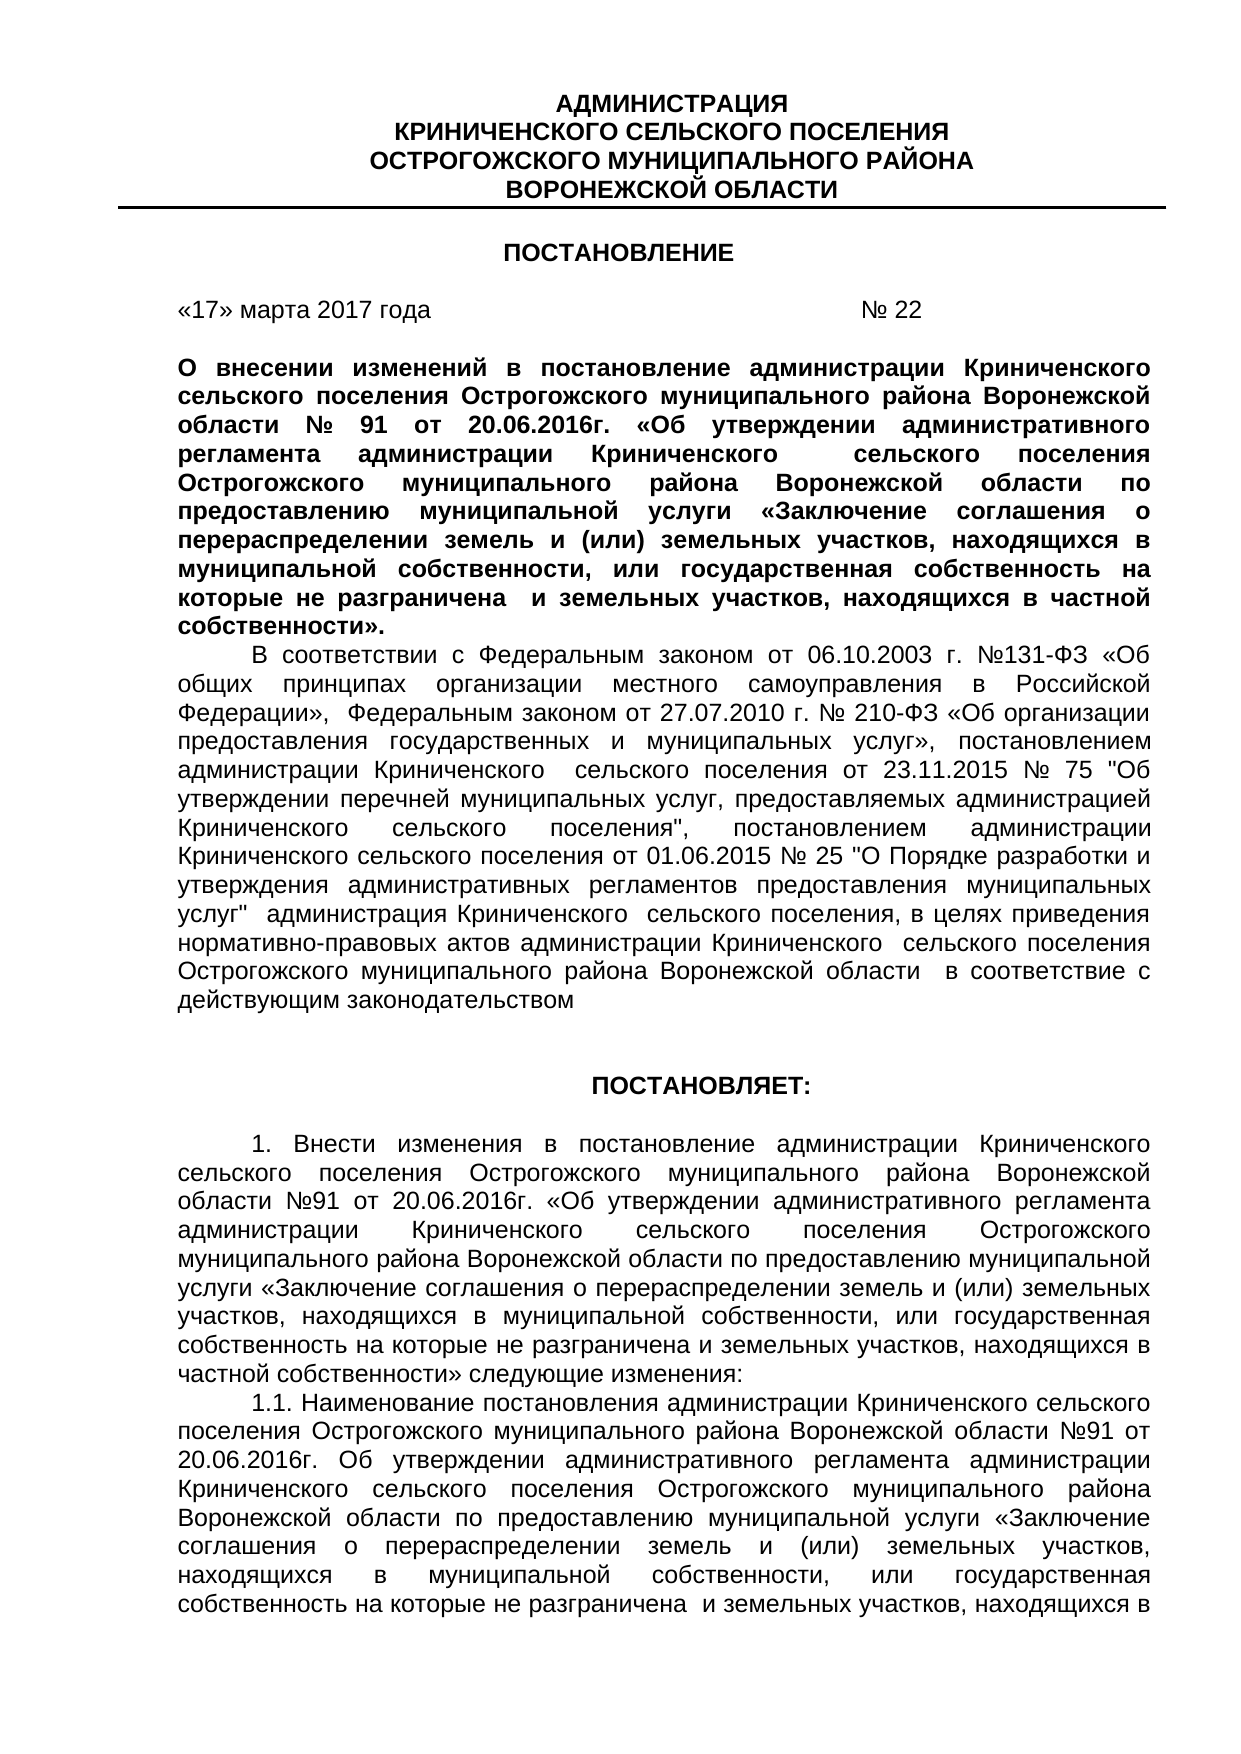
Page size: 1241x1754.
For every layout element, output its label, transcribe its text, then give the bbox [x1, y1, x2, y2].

text 1. Внести изменения в постановление администрации Криниченского сельского поселения Острогожского муниципального района Воронежской области №91 от 20.06.2016г. «Об утверждении административного регламента администрации Криниченского сельского поселения Острогожского муниципального района Воронежской области по предоставлению муниципальной услуги «Заключение соглашения о перераспределении земель и (или) земельных участков, находящихся в муниципальной собственности, или государственная собственность на которые не разграничена и земельных участков, находящихся в частной собственности» следующие изменения: [177, 1129, 1152, 1388]
text КРИНИЧЕНСКОГО СЕЛЬСКОГО ПОСЕЛЕНИЯ [118, 117, 1166, 146]
text ПОСТАНОВЛЕНИЕ [118, 238, 1166, 266]
text ВОРОНЕЖСКОЙ ОБЛАСТИ [118, 175, 1166, 206]
text ОСТРОГОЖСКОГО МУНИЦИПАЛЬНОГО РАЙОНА [118, 146, 1166, 175]
text АДМИНИСТРАЦИЯ [118, 89, 1166, 117]
text О внесении изменений в постановление администрации Криниченского сельского поселения Острогожского муниципального района Воронежской области № 91 от 20.06.2016г. «Об утверждении административного регламента администрации Криниченского сельского поселения Острогожского муниципального района Воронежской области по предоставлению муниципальной услуги «Заключение соглашения о перераспределении земель и (или) земельных участков, находящихся в муниципальной собственности, или государственная собственность на которые не разграничена и земельных участков, находящихся в частной собственности». [177, 353, 1152, 640]
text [177, 1388, 1152, 1618]
text «17» марта 2017 года № 22 [118, 295, 1166, 324]
text В соответствии с Федеральным законом от 06.10.2003 г. №131-ФЗ «Об общих принципах организации местного самоуправления в Российской Федерации», Федеральным законом от 27.07.2010 г. № 210-ФЗ «Об организации предоставления государственных и муниципальных услуг», постановлением администрации Криниченского сельского поселения от 23.11.2015 № 75 "Об утверждении перечней муниципальных услуг, предоставляемых администрацией Криниченского сельского поселения", постановлением администрации Криниченского сельского поселения от 01.06.2015 № 25 "О Порядке разработки и утверждения административных регламентов предоставления муниципальных услуг" администрация Криниченского сельского поселения, в целях приведения нормативно-правовых актов администрации Криниченского сельского поселения Острогожского муниципального района Воронежской области в соответствие с действующим законодательством [177, 640, 1152, 1014]
text ПОСТАНОВЛЯЕТ: [177, 1071, 1152, 1100]
